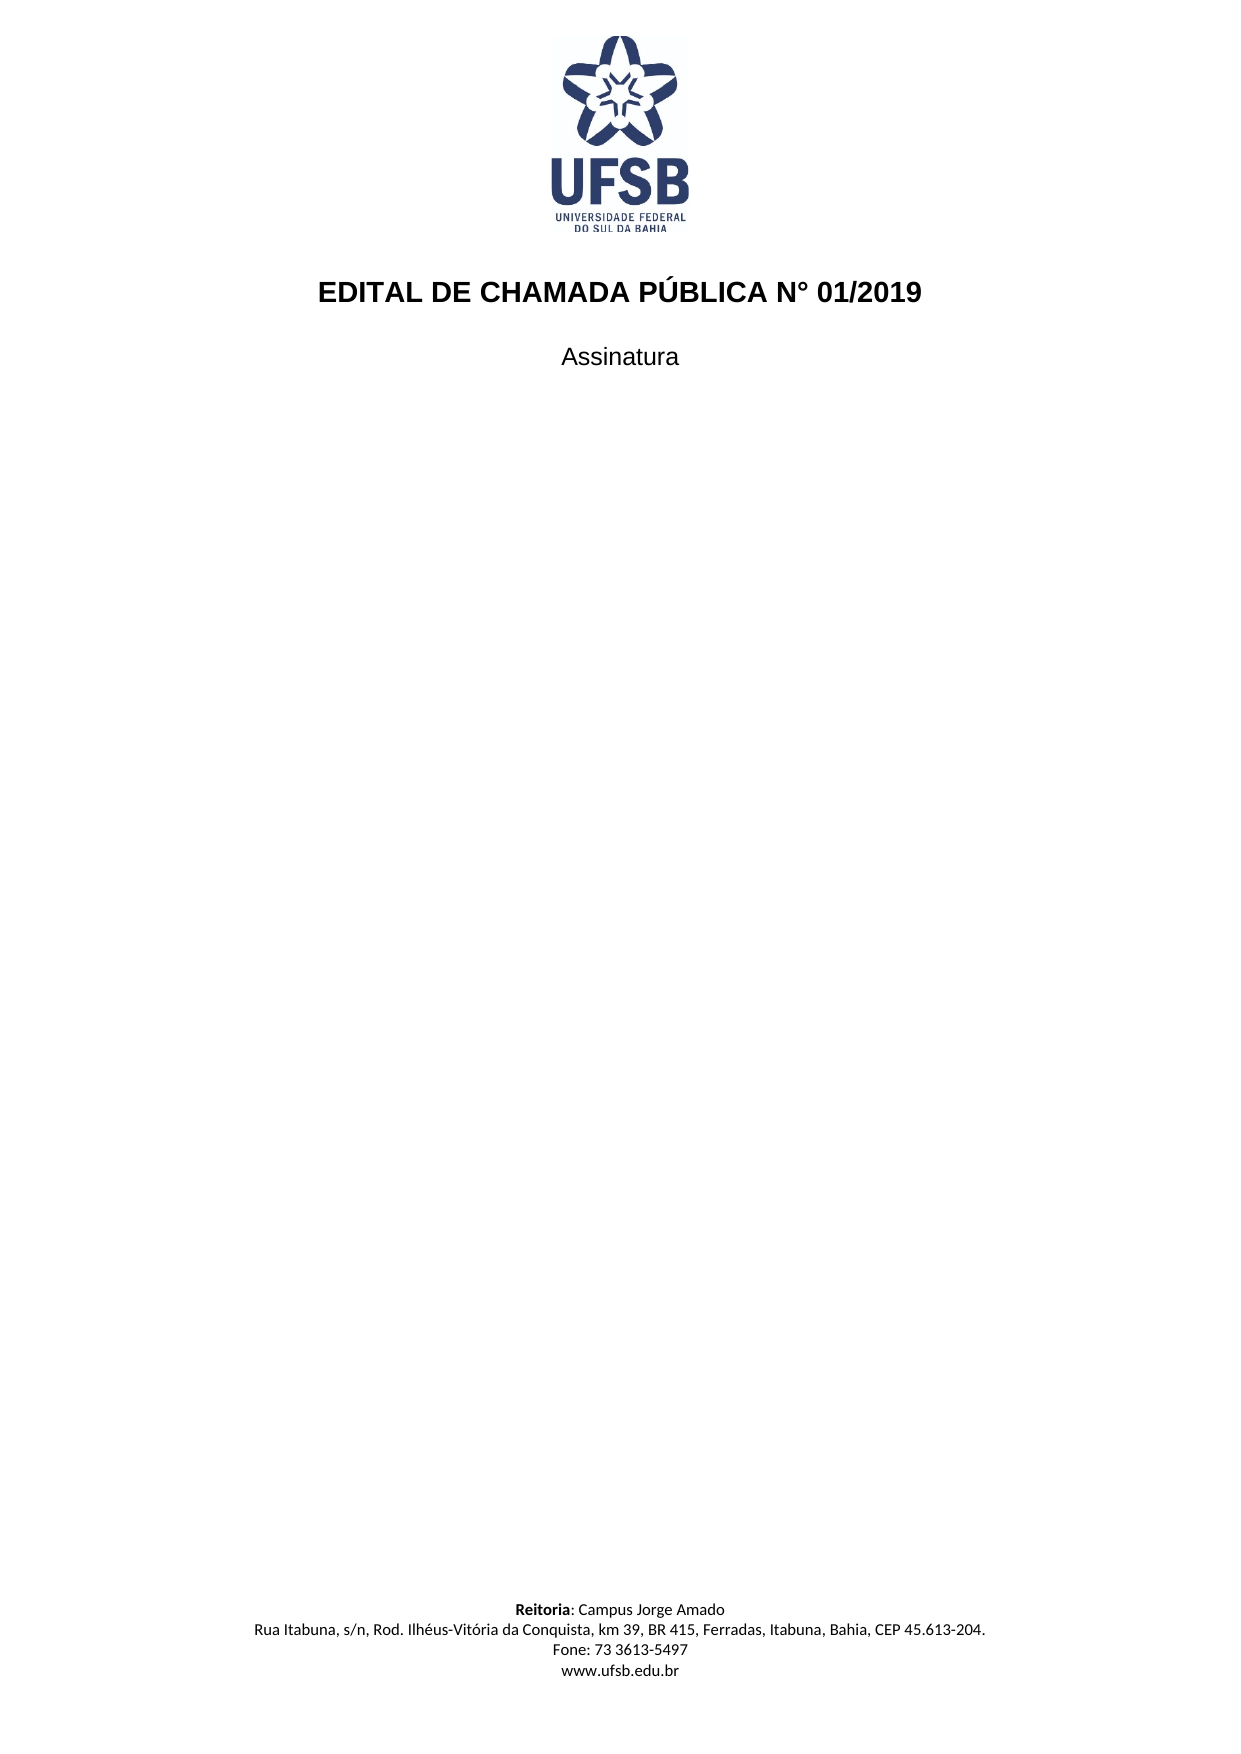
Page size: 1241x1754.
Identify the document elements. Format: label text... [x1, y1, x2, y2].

picture [551, 36, 689, 232]
text Assinatura [177, 342, 1063, 371]
